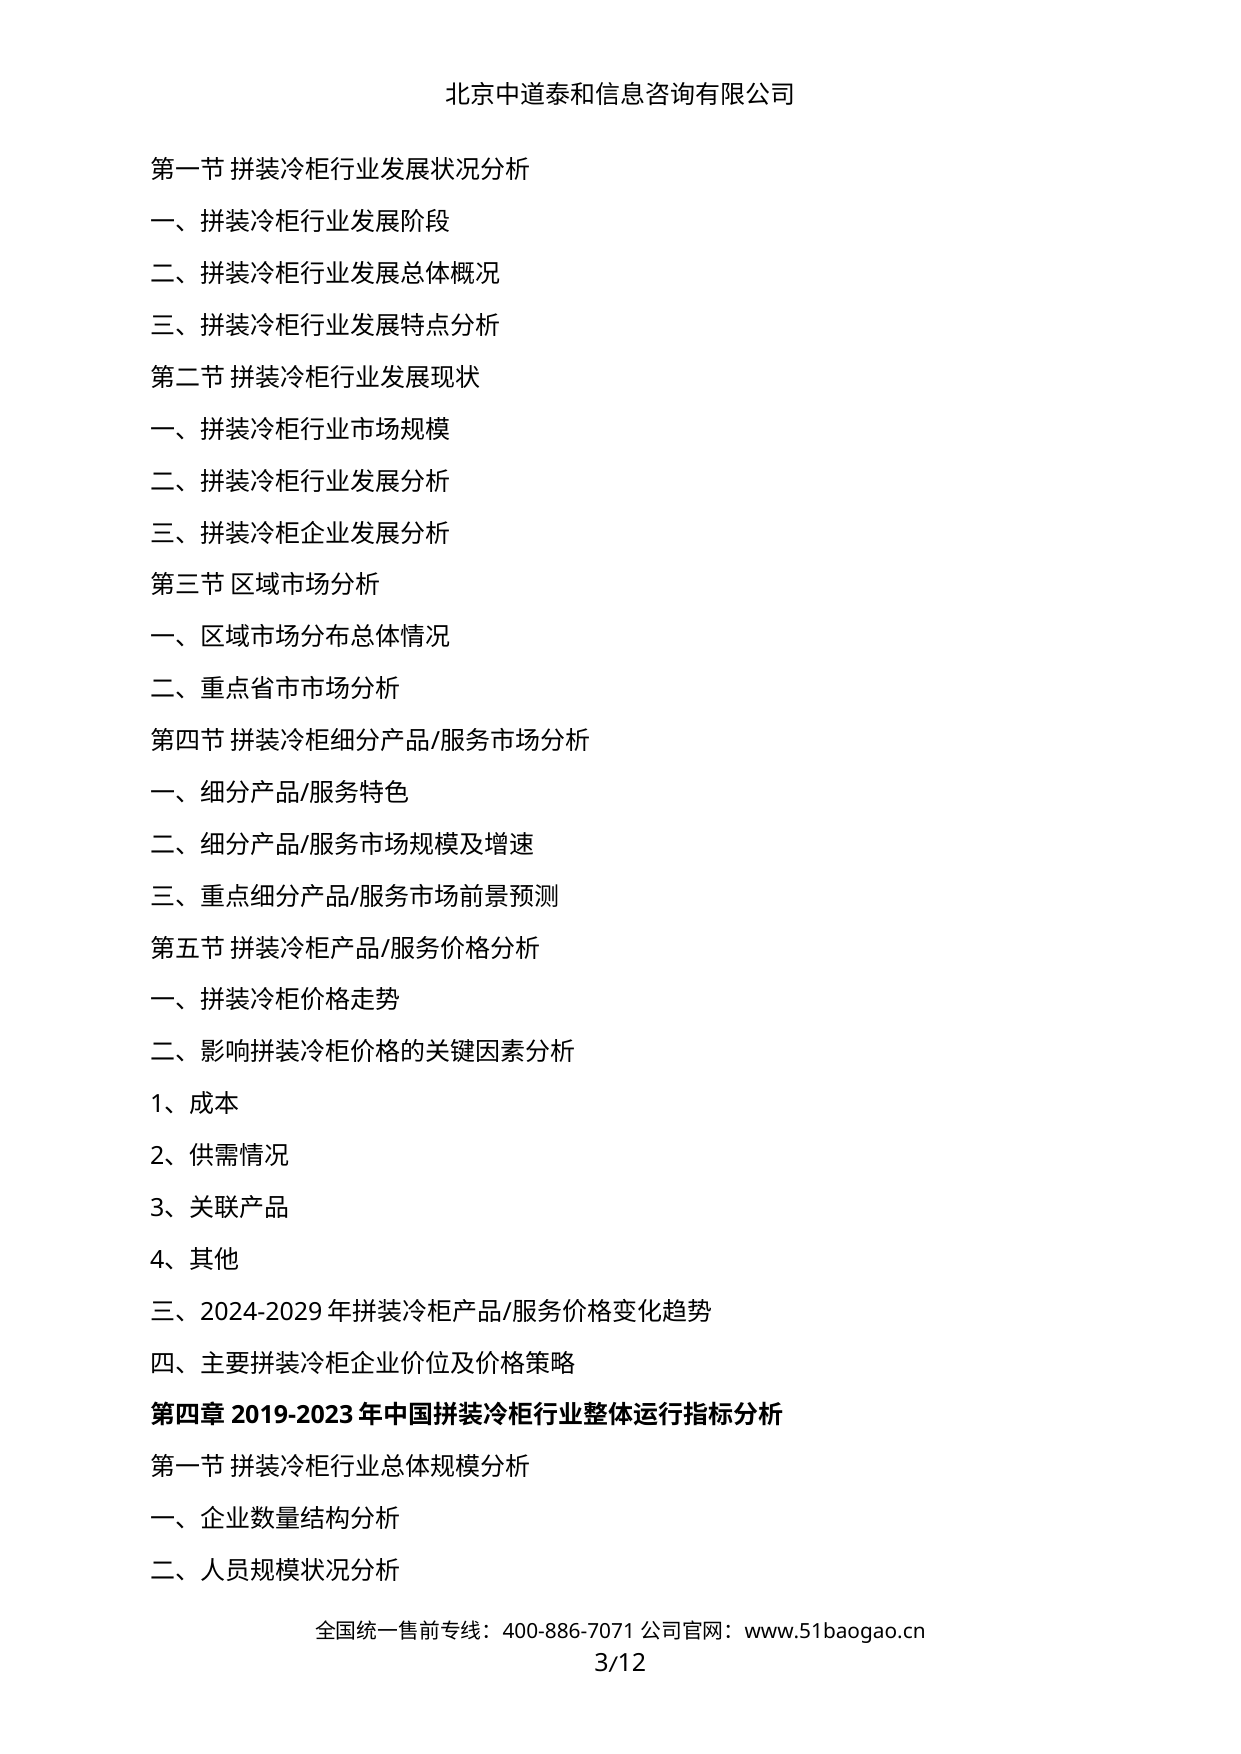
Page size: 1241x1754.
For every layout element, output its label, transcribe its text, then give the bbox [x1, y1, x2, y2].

text 二、细分产品/服务市场规模及增速 [150, 824, 1090, 861]
text 第三节 区域市场分析 [150, 565, 1090, 601]
text 一、区域市场分布总体情况 [150, 617, 1090, 653]
text 二、重点省市市场分析 [150, 669, 1090, 705]
text 一、企业数量结构分析 [150, 1499, 1090, 1535]
text 第二节 拼装冷柜行业发展现状 [150, 357, 1090, 394]
text 二、人员规模状况分析 [150, 1551, 1090, 1587]
text 三、拼装冷柜行业发展特点分析 [150, 306, 1090, 342]
text 第四节 拼装冷柜细分产品/服务市场分析 [150, 721, 1090, 757]
text 三、重点细分产品/服务市场前景预测 [150, 876, 1090, 912]
text 一、拼装冷柜行业发展阶段 [150, 202, 1090, 238]
text 第五节 拼装冷柜产品/服务价格分析 [150, 928, 1090, 964]
text 四、主要拼装冷柜企业价位及价格策略 [150, 1343, 1090, 1379]
text 二、拼装冷柜行业发展总体概况 [150, 254, 1090, 290]
text 4、其他 [150, 1239, 1090, 1276]
text 第一节 拼装冷柜行业总体规模分析 [150, 1447, 1090, 1483]
text 一、拼装冷柜价格走势 [150, 980, 1090, 1016]
text 二、拼装冷柜行业发展分析 [150, 461, 1090, 497]
text 一、拼装冷柜行业市场规模 [150, 409, 1090, 446]
text 二、影响拼装冷柜价格的关键因素分析 [150, 1032, 1090, 1068]
text 第四章 2019-2023年中国拼装冷柜行业整体运行指标分析 [150, 1395, 1090, 1431]
text 3、关联产品 [150, 1187, 1090, 1224]
text 第一节 拼装冷柜行业发展状况分析 [150, 150, 1090, 186]
text 三、拼装冷柜企业发展分析 [150, 513, 1090, 549]
text 1、成本 [150, 1084, 1090, 1120]
text 2、供需情况 [150, 1136, 1090, 1172]
text 三、2024-2029年拼装冷柜产品/服务价格变化趋势 [150, 1291, 1090, 1327]
text 一、细分产品/服务特色 [150, 772, 1090, 809]
